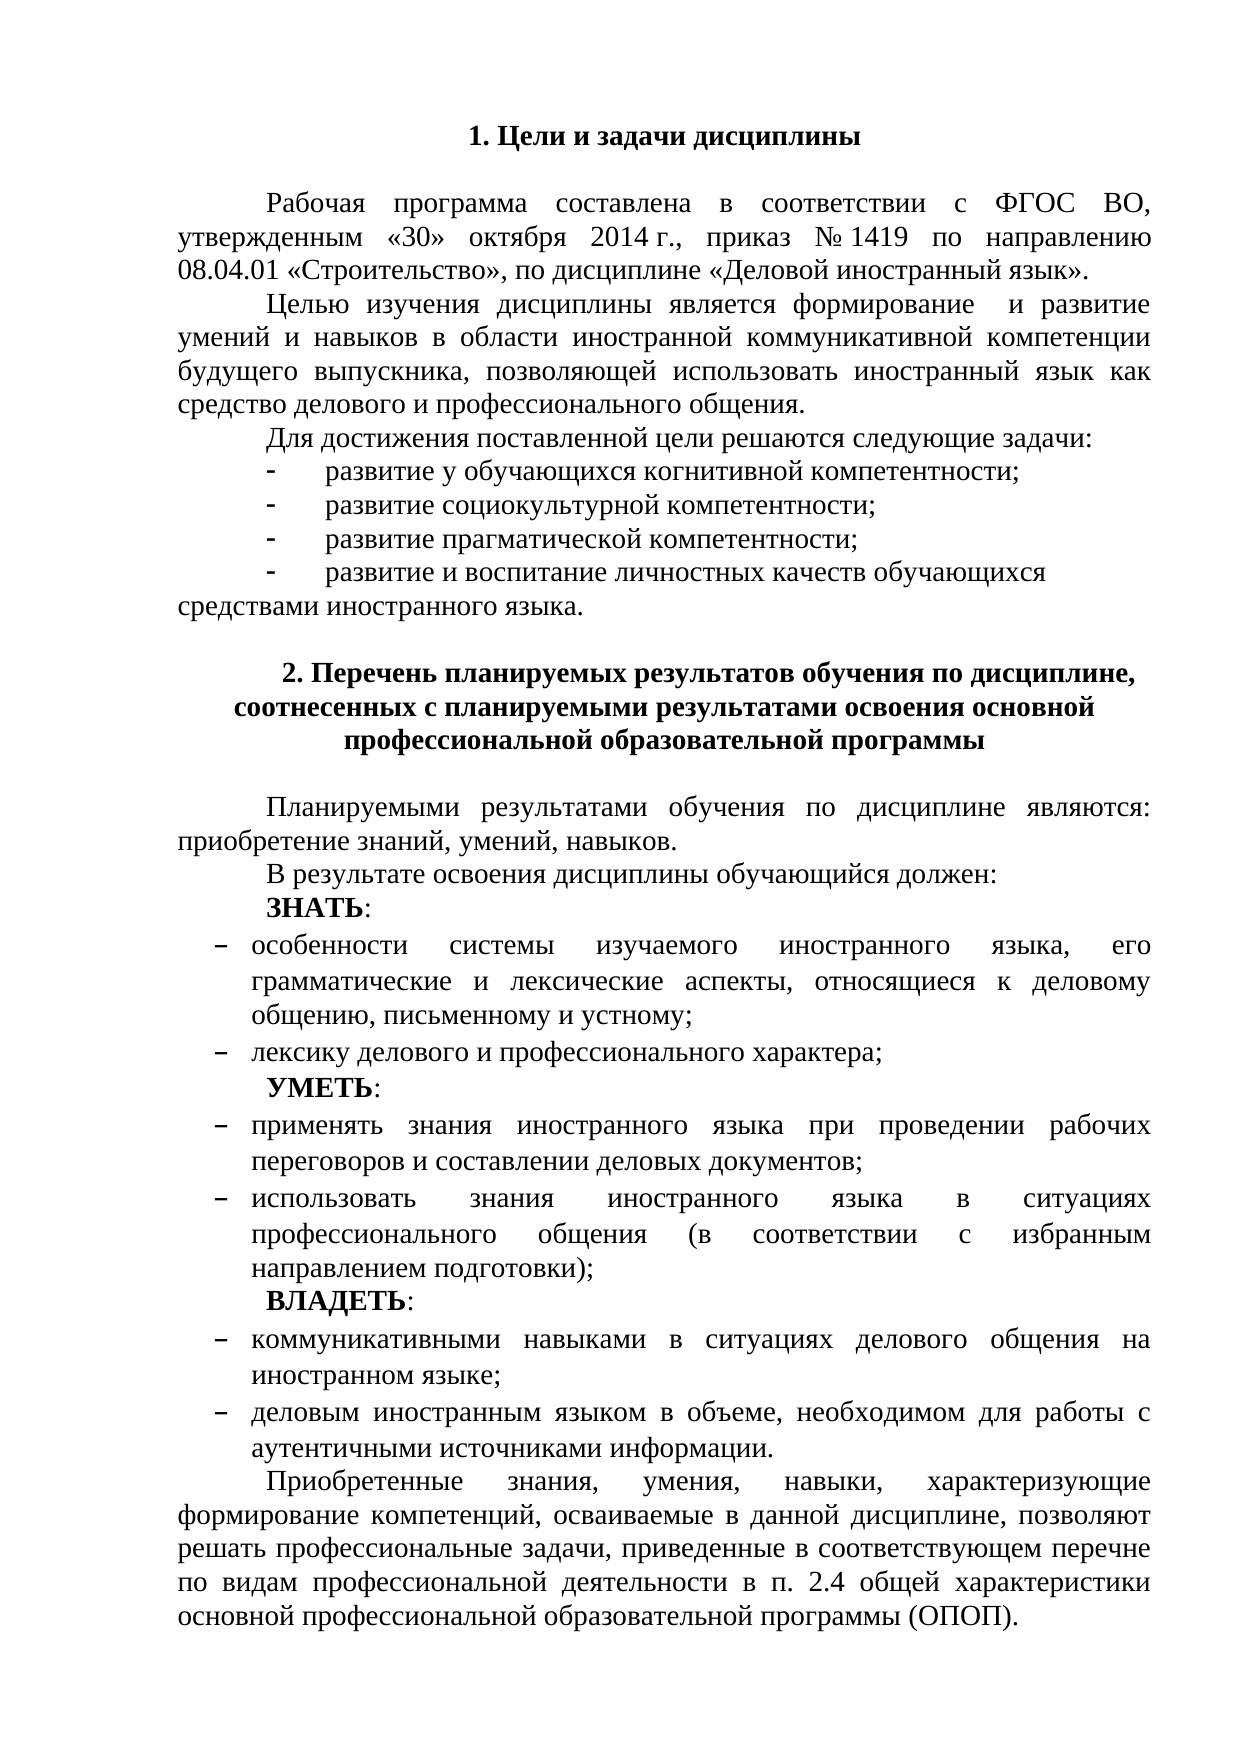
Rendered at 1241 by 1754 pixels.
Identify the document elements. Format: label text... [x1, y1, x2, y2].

list особенности системы изучаемого иностранного языка, его грамматические и лексические аспекты, относящиеся к деловому общению, письменному и устному; [213, 923, 1152, 1030]
text Целью изучения дисциплины является формирование и развитие умений и навыков в области иностранной коммуникативной компетенции будущего выпускника, позволяющей использовать иностранный язык как средство делового и профессионального общения. [177, 286, 1152, 420]
list применять знания иностранного языка при проведении рабочих переговоров и составлении деловых документов; [213, 1103, 1152, 1177]
list развитие у обучающихся когнитивной компетентности; [177, 453, 1152, 487]
list развитие и воспитание личностных качеств обучающихся средствами иностранного языка. [177, 554, 1152, 622]
text УМЕТЬ: [177, 1070, 1152, 1103]
text В результате освоения дисциплины обучающийся должен: [177, 856, 1152, 890]
text Для достижения поставленной цели решаются следующие задачи: [177, 420, 1152, 453]
text Рабочая программа составлена в соответствии с ФГОС ВО, утвержденным «30» октября 2014 г., приказ № 1419 по направлению 08.04.01 «Строительство», по дисциплине «Деловой иностранный язык». [177, 185, 1152, 286]
list деловым иностранным языком в объеме, необходимом для работы с аутентичными источниками информации. [213, 1390, 1152, 1463]
list лексику делового и профессионального характера; [213, 1030, 1152, 1070]
list развитие прагматической компетентности; [177, 521, 1152, 554]
list использовать знания иностранного языка в ситуациях профессионального общения (в соответствии с избранным направлением подготовки); [213, 1177, 1152, 1283]
text Планируемыми результатами обучения по дисциплине являются: приобретение знаний, умений, навыков. [177, 789, 1152, 856]
text ВЛАДЕТЬ: [177, 1283, 1152, 1317]
text 1. Цели и задачи дисциплины [177, 118, 1152, 152]
list развитие социокультурной компетентности; [177, 487, 1152, 521]
list коммуникативными навыками в ситуациях делового общения на иностранном языке; [213, 1317, 1152, 1390]
text ЗНАТЬ: [177, 890, 1152, 923]
text 2. Перечень планируемых результатов обучения по дисциплине, соотнесенных с планируемыми результатами освоения основной профессиональной образовательной программы [177, 655, 1152, 756]
text Приобретенные знания, умения, навыки, характеризующие формирование компетенций, осваиваемые в данной дисциплине, позволяют решать профессиональные задачи, приведенные в соответствующем перечне по видам профессиональной деятельности в п. 2.4 общей характеристики основной профессиональной образовательной программы (ОПОП). [177, 1463, 1152, 1631]
